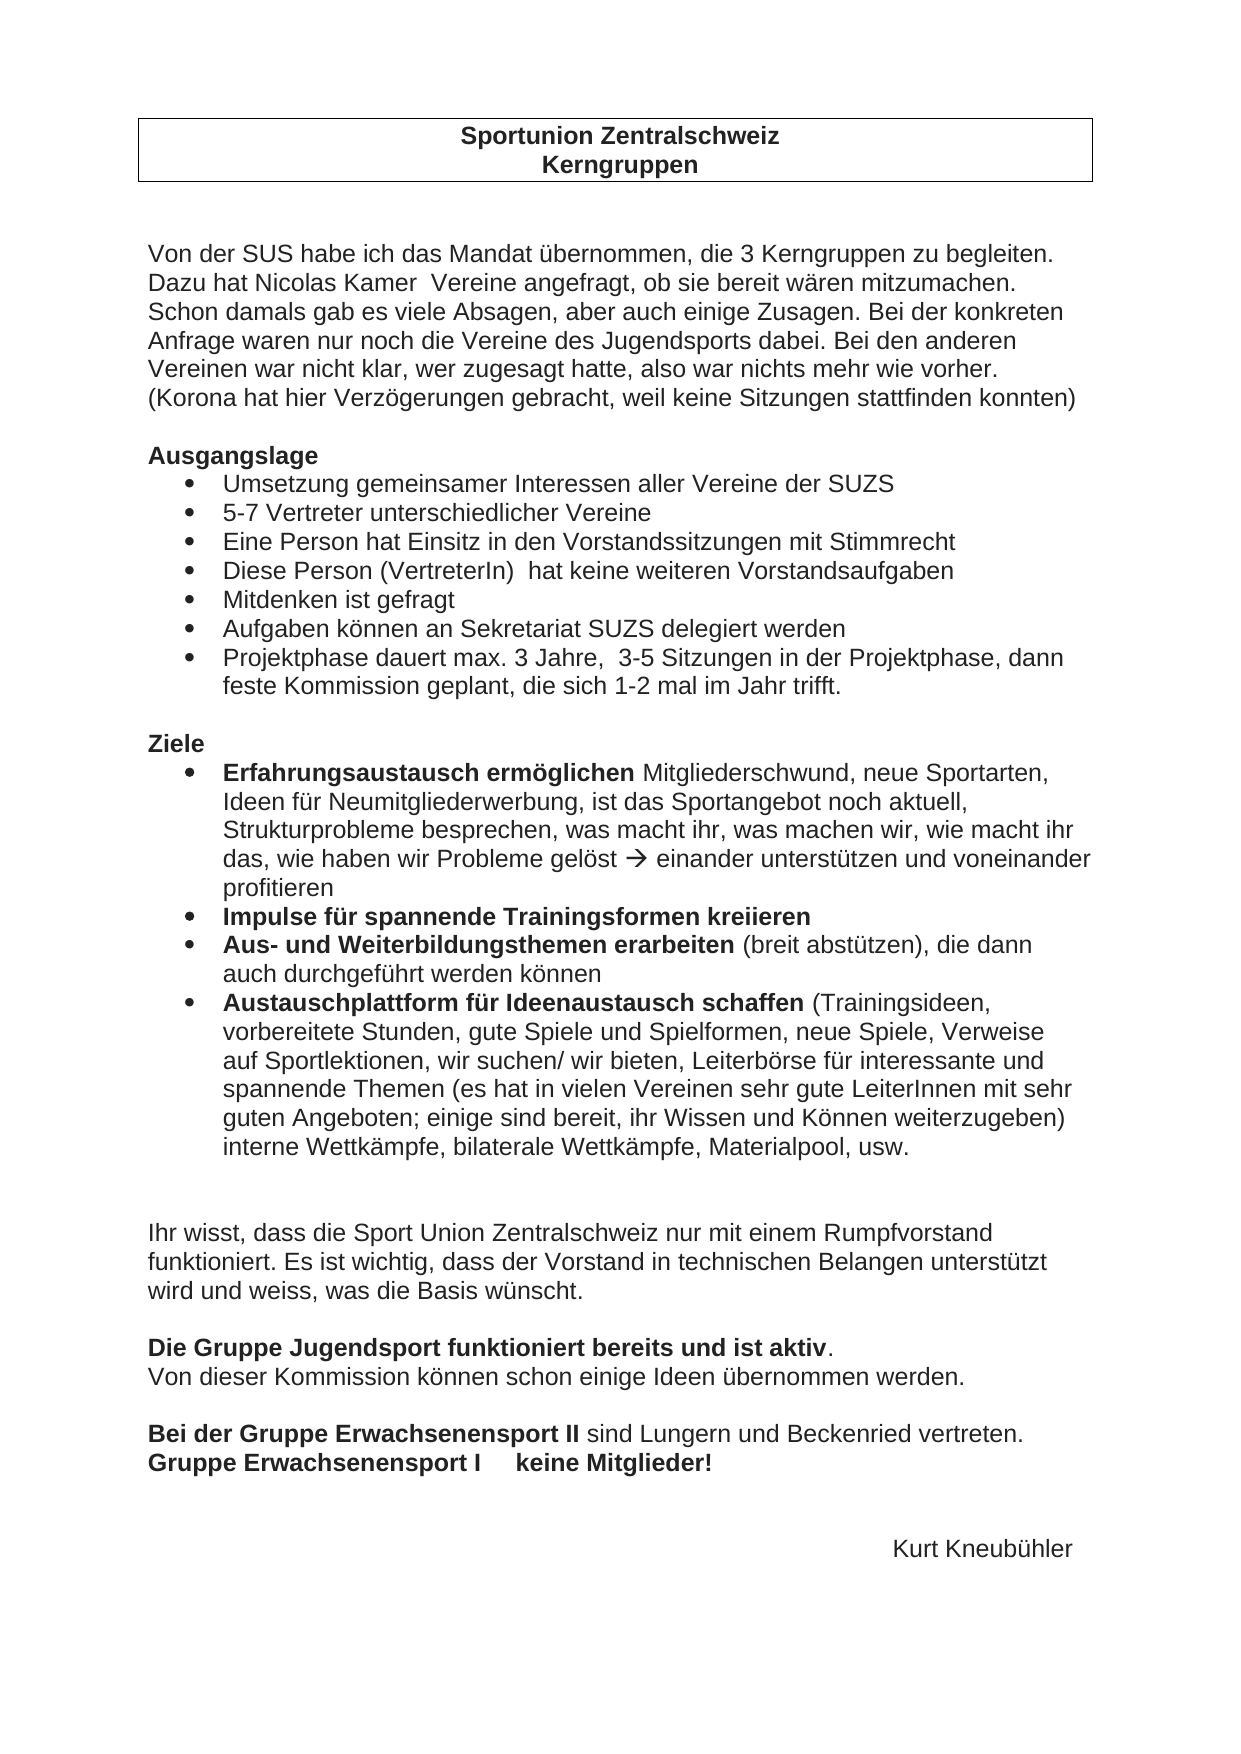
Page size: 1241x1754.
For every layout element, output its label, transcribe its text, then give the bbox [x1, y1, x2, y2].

text Gruppe Erwachsenensport I keine Mitglieder! [148, 1448, 1092, 1477]
text Schon damals gab es viele Absagen, aber auch einige Zusagen. Bei der konkreten Anfrage waren nur noch die Vereine des Jugendsports dabei. Bei den anderen Vereinen war nicht klar, wer zugesagt hatte, also war nichts mehr wie vorher. (Korona hat hier Verzögerungen gebracht, weil keine Sitzungen stattfinden konnten) [148, 297, 1092, 412]
list Projektphase dauert max. 3 Jahre, 3-5 Sitzungen in der Projektphase, dann feste Kommission geplant, die sich 1-2 mal im Jahr trifft. [185, 642, 1092, 700]
list Mitdenken ist gefragt [185, 585, 1092, 614]
list Impulse für spannende Trainingsformen kreiieren [185, 902, 1092, 930]
text Ziele [148, 729, 1092, 758]
text Bei der Gruppe Erwachsenensport II sind Lungern und Beckenried vertreten. [148, 1419, 1092, 1448]
list 5-7 Vertreter unterschiedlicher Vereine [185, 498, 1092, 527]
text Ihr wisst, dass die Sport Union Zentralschweiz nur mit einem Rumpfvorstand funktioniert. Es ist wichtig, dass der Vorstand in technischen Belangen unterstützt wird und weiss, was die Basis wünscht. [148, 1218, 1092, 1304]
text Von dieser Kommission können schon einige Ideen übernommen werden. [148, 1362, 1092, 1391]
text Sportunion Zentralschweiz [139, 119, 1092, 147]
list Eine Person hat Einsitz in den Vorstandssitzungen mit Stimmrecht [185, 527, 1092, 556]
text Die Gruppe Jugendsport funktioniert bereits und ist aktiv. [148, 1333, 1092, 1362]
list Aus- und Weiterbildungsthemen erarbeiten (breit abstützen), die dann auch durchgeführt werden können [185, 930, 1092, 988]
list Diese Person (VertreterIn) hat keine weiteren Vorstandsaufgaben [185, 556, 1092, 585]
list Aufgaben können an Sekretariat SUZS delegiert werden [185, 614, 1092, 642]
text Kurt Kneubühler [811, 1534, 1092, 1591]
list Austauschplattform für Ideenaustausch schaffen (Trainingsideen, vorbereitete Stunden, gute Spiele und Spielformen, neue Spiele, Verweise auf Sportlektionen, wir suchen/ wir bieten, Leiterbörse für interessante und spannende Themen (es hat in vielen Vereinen sehr gute LeiterInnen mit sehr guten Angeboten; einige sind bereit, ihr Wissen und Können weiterzugeben) interne Wettkämpfe, bilaterale Wettkämpfe, Materialpool, usw. [185, 988, 1092, 1161]
list Erfahrungsaustausch ermöglichen Mitgliederschwund, neue Sportarten, Ideen für Neumitgliederwerbung, ist das Sportangebot noch aktuell, Strukturprobleme besprechen, was macht ihr, was machen wir, wie macht ihr das, wie haben wir Probleme gelöst einander unterstützen und voneinander profitieren [185, 758, 1092, 902]
text Kerngruppen [139, 147, 1092, 181]
text Dazu hat Nicolas Kamer Vereine angefragt, ob sie bereit wären mitzumachen. [148, 268, 1092, 297]
list Umsetzung gemeinsamer Interessen aller Vereine der SUZS [185, 469, 1092, 498]
text Von der SUS habe ich das Mandat übernommen, die 3 Kerngruppen zu begleiten. [148, 239, 1092, 268]
text Ausgangslage [148, 441, 1092, 469]
